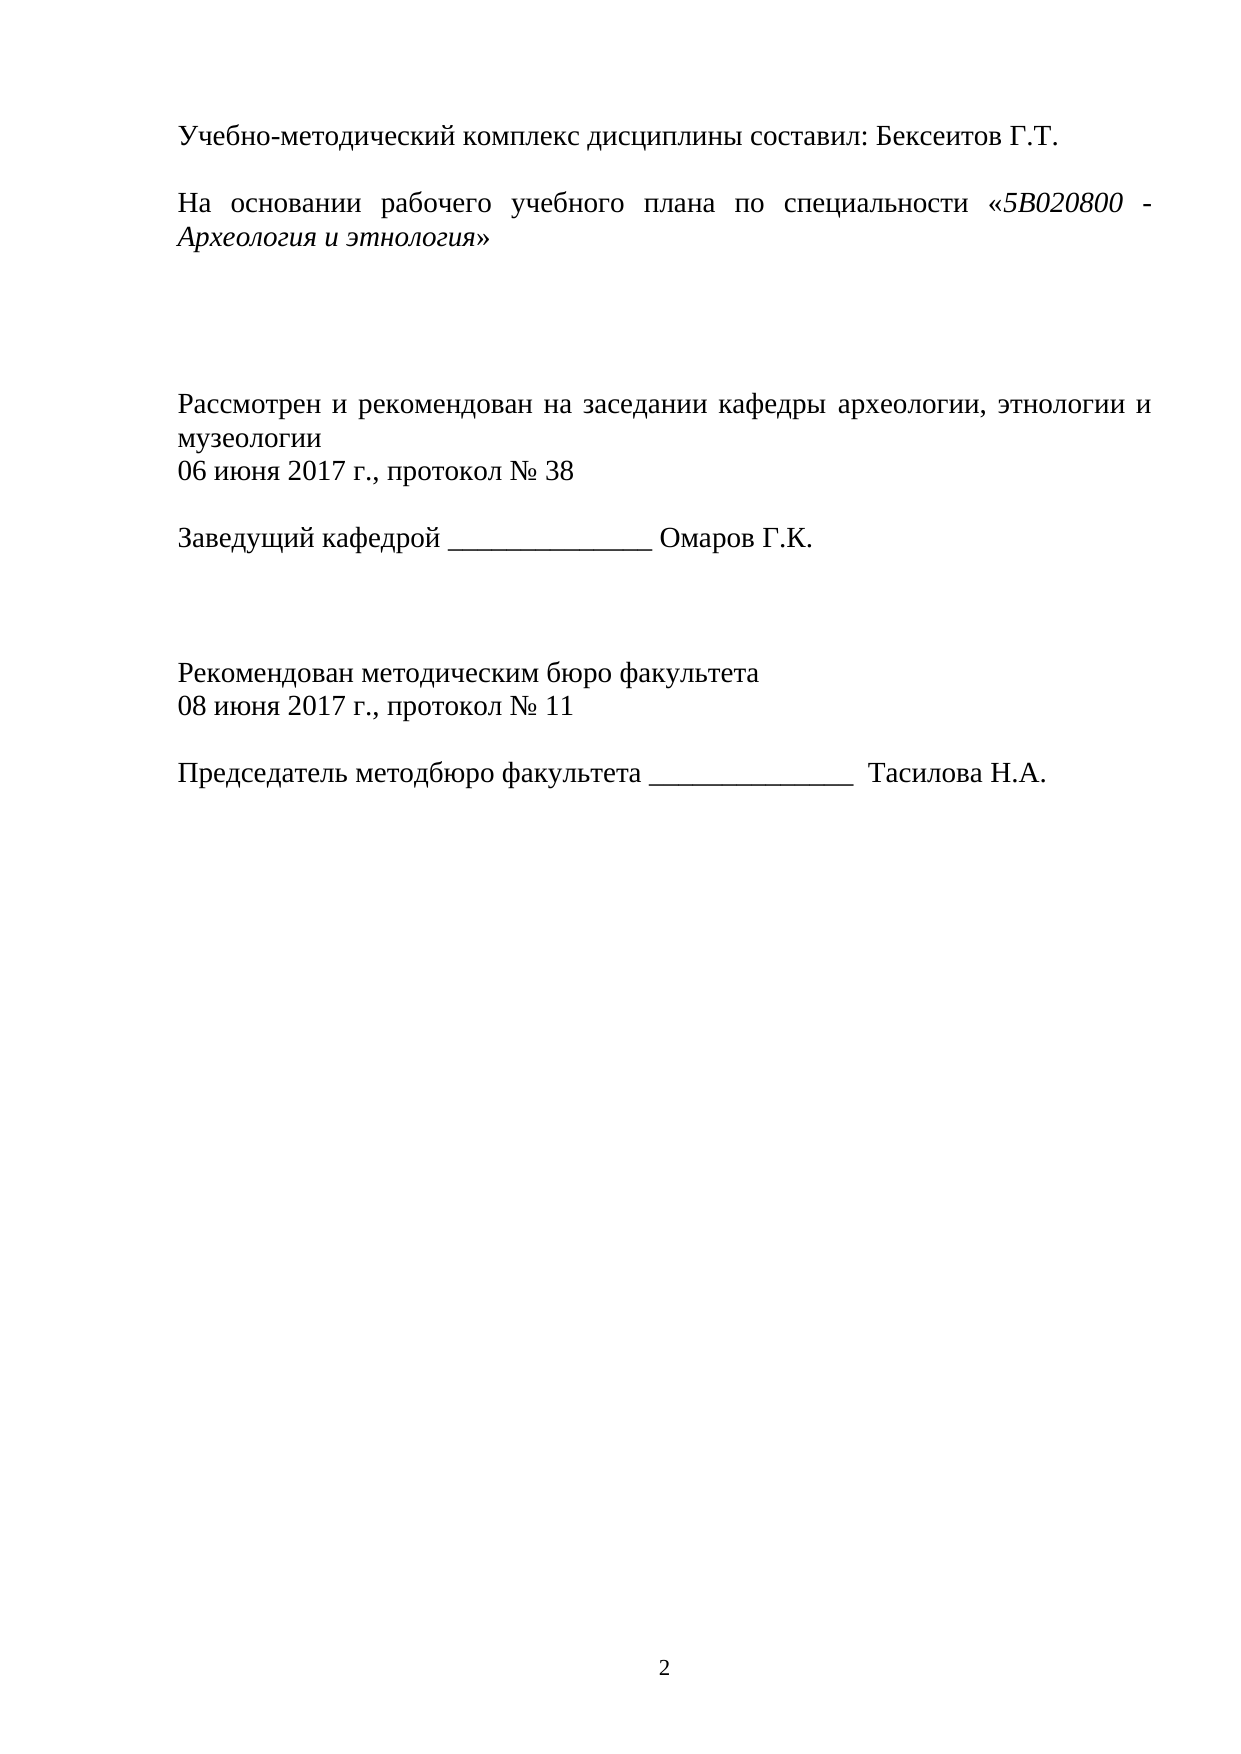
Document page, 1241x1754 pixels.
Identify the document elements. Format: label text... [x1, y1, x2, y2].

text На основании рабочего учебного плана по специальности «5B020800 - Археология и этнология» [177, 185, 1152, 252]
text Председатель методбюро факультета ______________ Тасилова Н.А. [177, 755, 1152, 789]
text 06 июня 2017 г., протокол № 38 [177, 453, 1152, 487]
text Учебно-методический комплекс дисциплины составил: Бексеитов Г.Т. [177, 118, 1152, 152]
text Заведущий кафедрой ______________ Омаров Г.К. [177, 521, 1152, 554]
text Рассмотрен и рекомендован на заседании кафедры археологии, этнологии и музеологии [177, 386, 1152, 453]
text 08 июня 2017 г., протокол № 11 [177, 688, 1152, 722]
text Рекомендован методическим бюро факультета [177, 655, 1152, 688]
